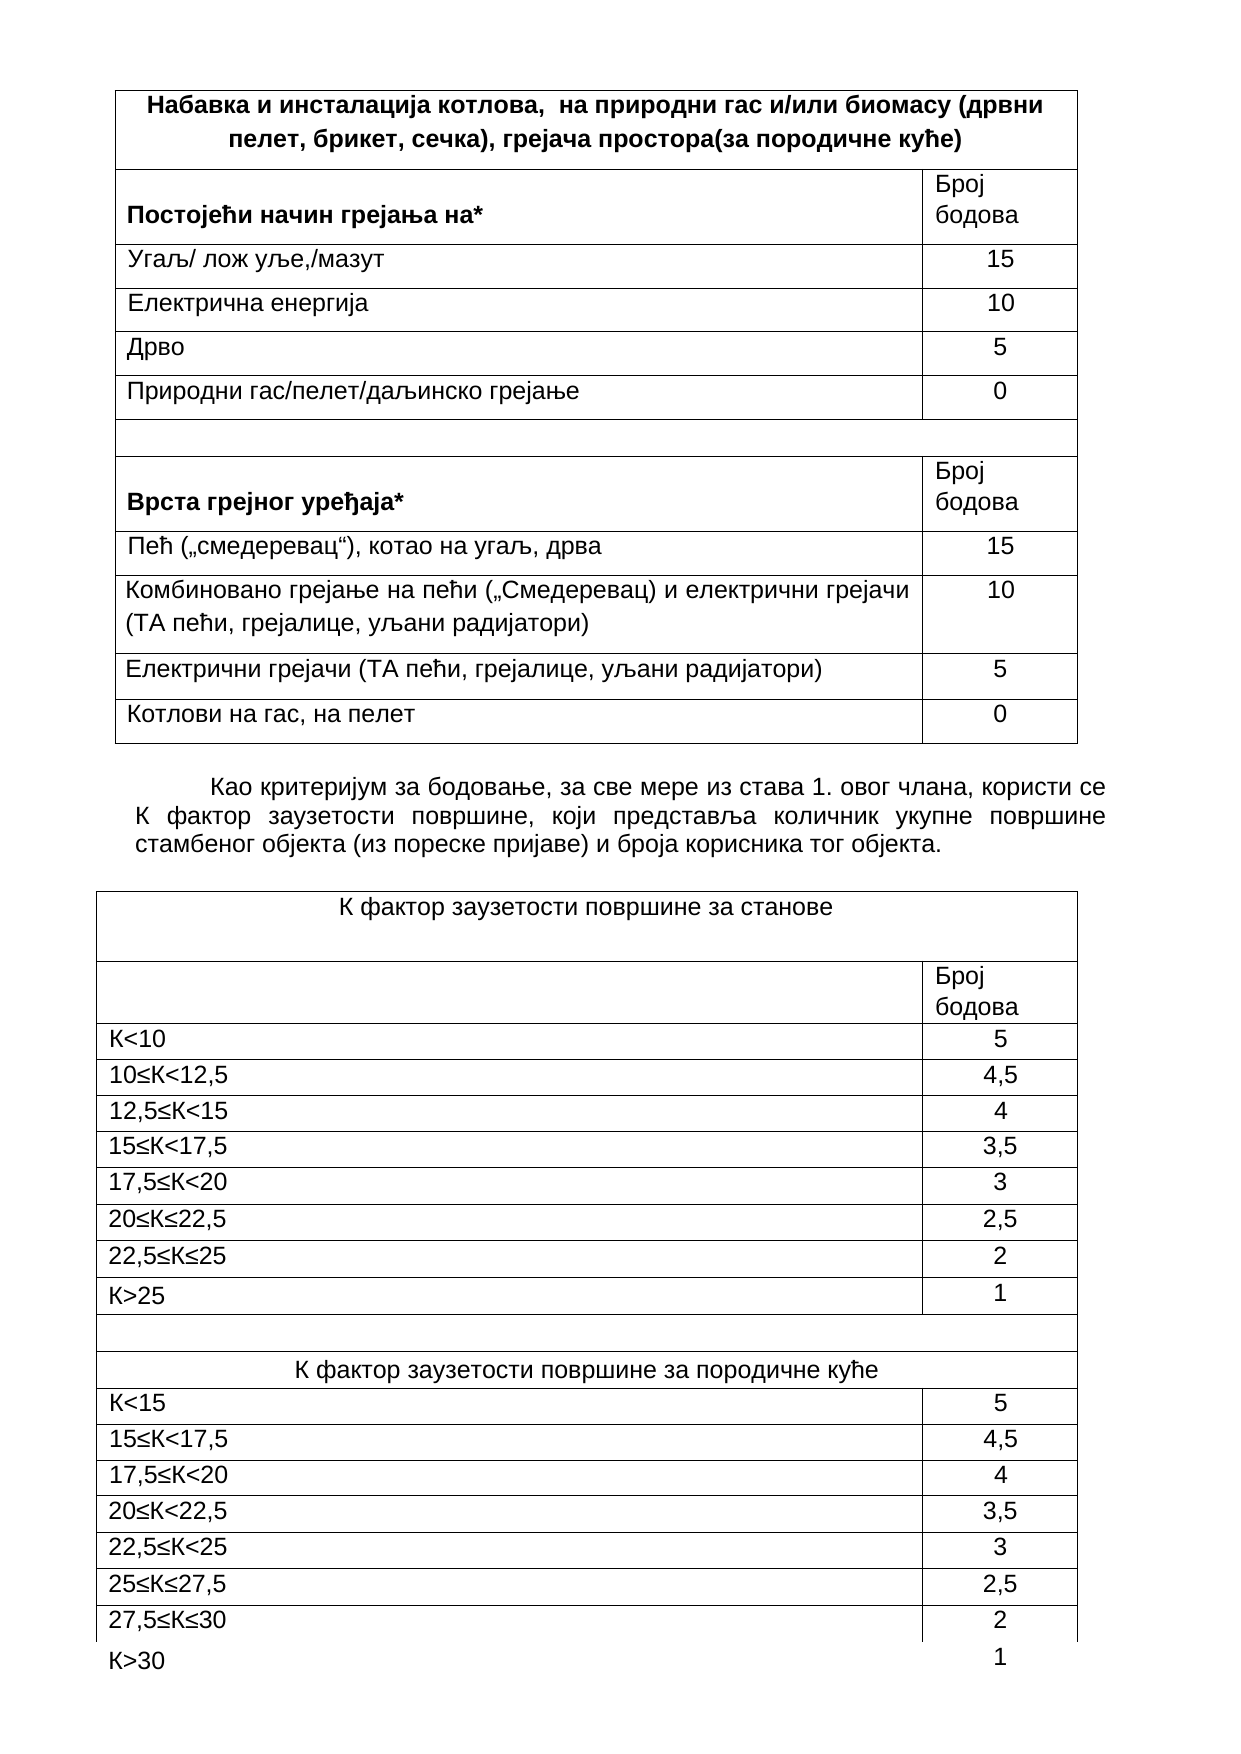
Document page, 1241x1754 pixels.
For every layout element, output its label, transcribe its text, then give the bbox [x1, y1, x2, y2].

table_cell 4,5 [923, 1060, 1077, 1095]
table_cell 5 [923, 654, 1077, 699]
table_cell К<15 [97, 1389, 922, 1423]
table_cell 3 [923, 1168, 1077, 1204]
table_cell 22,5≤К<25 [97, 1533, 922, 1568]
text Као критеријум за бодовање, за све мере из става 1. овог члана, користи се К фактор заузетости површине, који представља количник укупне површине стамбеног објекта (из пореске пријаве) и броја корисника тог објекта. [135, 772, 1107, 858]
table_cell 0 [923, 376, 1077, 419]
table_header К фактор заузетости површине за станове [97, 892, 1077, 961]
table_cell 20≤К≤22,5 [97, 1205, 922, 1240]
table_cell Постојећи начин грејања на* [116, 170, 922, 243]
table_cell 0 [923, 700, 1077, 743]
table_cell 10 [923, 576, 1077, 653]
table_cell Електрична енергија [116, 289, 922, 331]
table_cell 2 [923, 1241, 1077, 1277]
table_cell Дрво [116, 332, 922, 375]
table_cell 1 [923, 1642, 1078, 1678]
table_cell 3 [923, 1533, 1077, 1568]
table_cell 10 [923, 289, 1077, 331]
table_cell [97, 962, 922, 1023]
table_cell Комбиновано грејање на пећи („Смедеревац) и електрични грејачи (ТА пећи, грејалице, уљани радијатори) [116, 576, 922, 653]
table_cell Угаљ/ лож уље,/мазут [116, 245, 922, 287]
table_cell 4,5 [923, 1425, 1077, 1459]
table_cell 2,5 [923, 1569, 1077, 1605]
table_cell Електрични грејачи (ТА пећи, грејалице, уљани радијатори) [116, 654, 922, 699]
table_cell К>25 [97, 1278, 922, 1314]
table_cell Број бодова [923, 457, 1077, 531]
table_header Набавка и инсталацијa котлова, на природни гас и/или биомасу (дрвни пелет, брикет, сечка), грејачa простора(за породичне куће) [116, 91, 1077, 169]
table_cell 3,5 [923, 1496, 1077, 1531]
table_cell К фактор заузетости површине за породичне куће [97, 1352, 1077, 1387]
table_cell Број бодова [923, 170, 1077, 243]
table_cell 12,5≤К<15 [97, 1096, 922, 1131]
table_cell 27,5≤К≤30 [97, 1606, 922, 1642]
table_cell К<10 [97, 1024, 922, 1059]
table_cell 3,5 [923, 1132, 1077, 1167]
table_cell 20≤К<22,5 [97, 1496, 922, 1531]
table_cell 10≤К<12,5 [97, 1060, 922, 1095]
table_cell 5 [923, 332, 1077, 375]
table_cell 17,5≤К<20 [97, 1168, 922, 1204]
table_cell 2,5 [923, 1205, 1077, 1240]
table_cell Пећ („смедеревац“), котао на угаљ, дрва [116, 532, 922, 574]
table_cell 1 [923, 1278, 1077, 1314]
table_cell 2 [923, 1606, 1077, 1642]
table_cell Број бодова [923, 962, 1077, 1023]
table_cell Природни гас/пелет/даљинско грејање [116, 376, 922, 419]
table_cell 4 [923, 1096, 1077, 1131]
table_cell 15≤К<17,5 [97, 1132, 922, 1167]
table_cell 15 [923, 532, 1077, 574]
table_cell К>30 [96, 1642, 922, 1678]
table_cell 25≤К≤27,5 [97, 1569, 922, 1605]
table_cell 17,5≤К<20 [97, 1461, 922, 1495]
table_cell [97, 1315, 1077, 1351]
table_cell Котлови на гас, на пелет [116, 700, 922, 743]
table_cell 5 [923, 1024, 1077, 1059]
table_cell 5 [923, 1389, 1077, 1423]
table_cell 22,5≤К≤25 [97, 1241, 922, 1277]
table_cell Врста грејног уређаја* [116, 457, 922, 531]
table_cell 15 [923, 245, 1077, 287]
table_cell 15≤К<17,5 [97, 1425, 922, 1459]
table_cell 4 [923, 1461, 1077, 1495]
table_cell [116, 420, 1077, 456]
